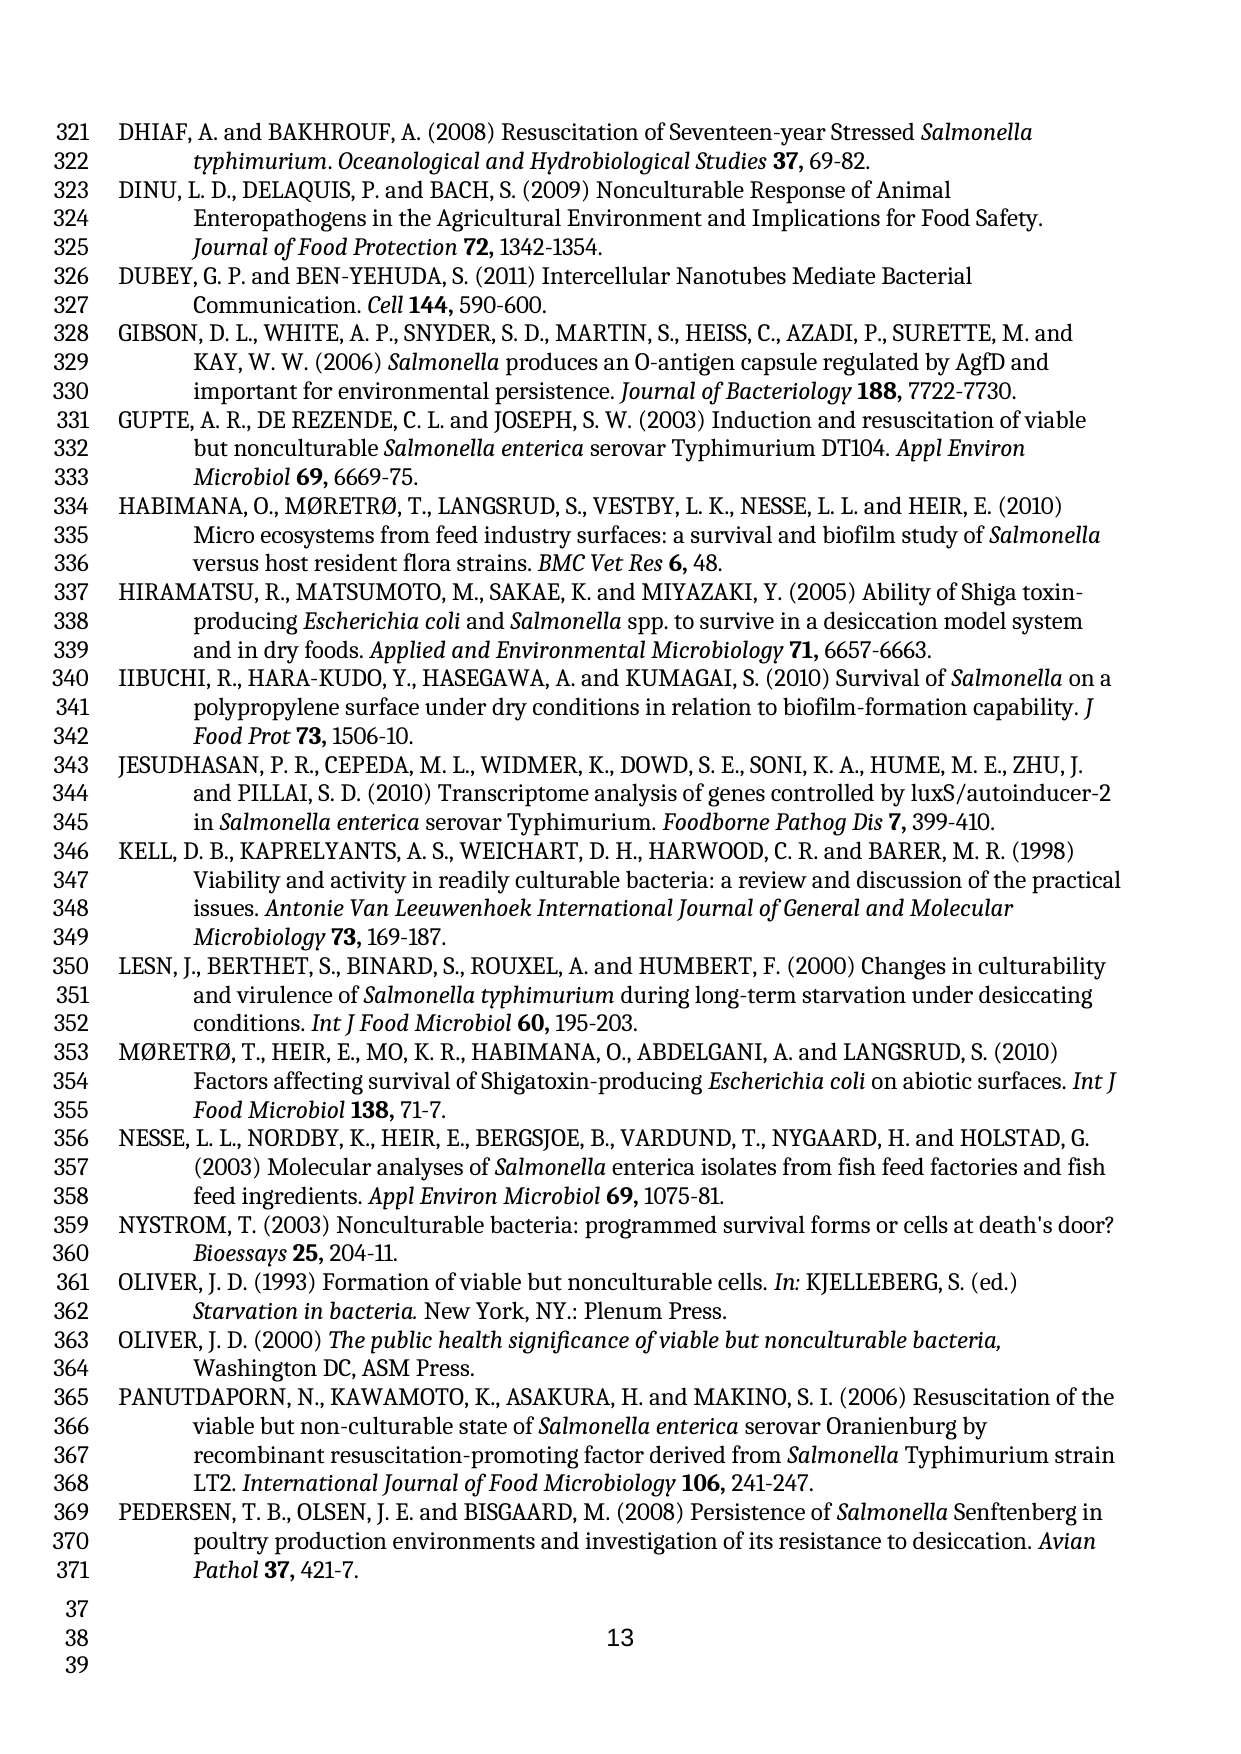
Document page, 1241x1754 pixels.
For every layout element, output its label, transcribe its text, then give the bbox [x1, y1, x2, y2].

text DUBEY, G. P. and BEN-YEHUDA, S. (2011) Intercellular Nanotubes Mediate Bacterial Communication. Cell 144, 590-600. [118, 262, 1122, 319]
text KELL, D. B., KAPRELYANTS, A. S., WEICHART, D. H., HARWOOD, C. R. and BARER, M. R. (1998) Viability and activity in readily culturable bacteria: a review and discussion of the practical issues. Antonie Van Leeuwenhoek International Journal of General and Molecular Microbiology 73, 169-187. [118, 837, 1122, 952]
text JESUDHASAN, P. R., CEPEDA, M. L., WIDMER, K., DOWD, S. E., SONI, K. A., HUME, M. E., ZHU, J. and PILLAI, S. D. (2010) Transcriptome analysis of genes controlled by luxS/autoinducer-2 in Salmonella enterica serovar Typhimurium. Foodborne Pathog Dis 7, 399-410. [118, 751, 1122, 837]
text PANUTDAPORN, N., KAWAMOTO, K., ASAKURA, H. and MAKINO, S. I. (2006) Resuscitation of the viable but non-culturable state of Salmonella enterica serovar Oranienburg by recombinant resuscitation-promoting factor derived from Salmonella Typhimurium strain LT2. International Journal of Food Microbiology 106, 241-247. [118, 1383, 1122, 1498]
text GUPTE, A. R., DE REZENDE, C. L. and JOSEPH, S. W. (2003) Induction and resuscitation of viable but nonculturable Salmonella enterica serovar Typhimurium DT104. Appl Environ Microbiol 69, 6669-75. [118, 406, 1122, 492]
text OLIVER, J. D. (1993) Formation of viable but nonculturable cells. In: KJELLEBERG, S. (ed.) Starvation in bacteria. New York, NY.: Plenum Press. [118, 1268, 1122, 1326]
text HABIMANA, O., MØRETRØ, T., LANGSRUD, S., VESTBY, L. K., NESSE, L. L. and HEIR, E. (2010) Micro ecosystems from feed industry surfaces: a survival and biofilm study of Salmonella versus host resident flora strains. BMC Vet Res 6, 48. [118, 492, 1122, 578]
text NESSE, L. L., NORDBY, K., HEIR, E., BERGSJOE, B., VARDUND, T., NYGAARD, H. and HOLSTAD, G. (2003) Molecular analyses of Salmonella enterica isolates from fish feed factories and fish feed ingredients. Appl Environ Microbiol 69, 1075-81. [118, 1124, 1122, 1211]
text HIRAMATSU, R., MATSUMOTO, M., SAKAE, K. and MIYAZAKI, Y. (2005) Ability of Shiga toxin-producing Escherichia coli and Salmonella spp. to survive in a desiccation model system and in dry foods. Applied and Environmental Microbiology 71, 6657-6663. [118, 578, 1122, 664]
text MØRETRØ, T., HEIR, E., MO, K. R., HABIMANA, O., ABDELGANI, A. and LANGSRUD, S. (2010) Factors affecting survival of Shigatoxin-producing Escherichia coli on abiotic surfaces. Int J Food Microbiol 138, 71-7. [118, 1038, 1122, 1124]
text LESN, J., BERTHET, S., BINARD, S., ROUXEL, A. and HUMBERT, F. (2000) Changes in culturability and virulence of Salmonella typhimurium during long-term starvation under desiccating conditions. Int J Food Microbiol 60, 195-203. [118, 952, 1122, 1038]
text OLIVER, J. D. (2000) The public health significance of viable but nonculturable bacteria, Washington DC, ASM Press. [118, 1326, 1122, 1383]
text DHIAF, A. and BAKHROUF, A. (2008) Resuscitation of Seventeen-year Stressed Salmonella typhimurium. Oceanological and Hydrobiological Studies 37, 69-82. [118, 118, 1122, 176]
text NYSTROM, T. (2003) Nonculturable bacteria: programmed survival forms or cells at death's door? Bioessays 25, 204-11. [118, 1211, 1122, 1268]
text IIBUCHI, R., HARA-KUDO, Y., HASEGAWA, A. and KUMAGAI, S. (2010) Survival of Salmonella on a polypropylene surface under dry conditions in relation to biofilm-formation capability. J Food Prot 73, 1506-10. [118, 664, 1122, 751]
text GIBSON, D. L., WHITE, A. P., SNYDER, S. D., MARTIN, S., HEISS, C., AZADI, P., SURETTE, M. and KAY, W. W. (2006) Salmonella produces an O-antigen capsule regulated by AgfD and important for environmental persistence. Journal of Bacteriology 188, 7722-7730. [118, 319, 1122, 406]
text DINU, L. D., DELAQUIS, P. and BACH, S. (2009) Nonculturable Response of Animal Enteropathogens in the Agricultural Environment and Implications for Food Safety. Journal of Food Protection 72, 1342-1354. [118, 176, 1122, 262]
text PEDERSEN, T. B., OLSEN, J. E. and BISGAARD, M. (2008) Persistence of Salmonella Senftenberg in poultry production environments and investigation of its resistance to desiccation. Avian Pathol 37, 421-7. [118, 1498, 1122, 1584]
